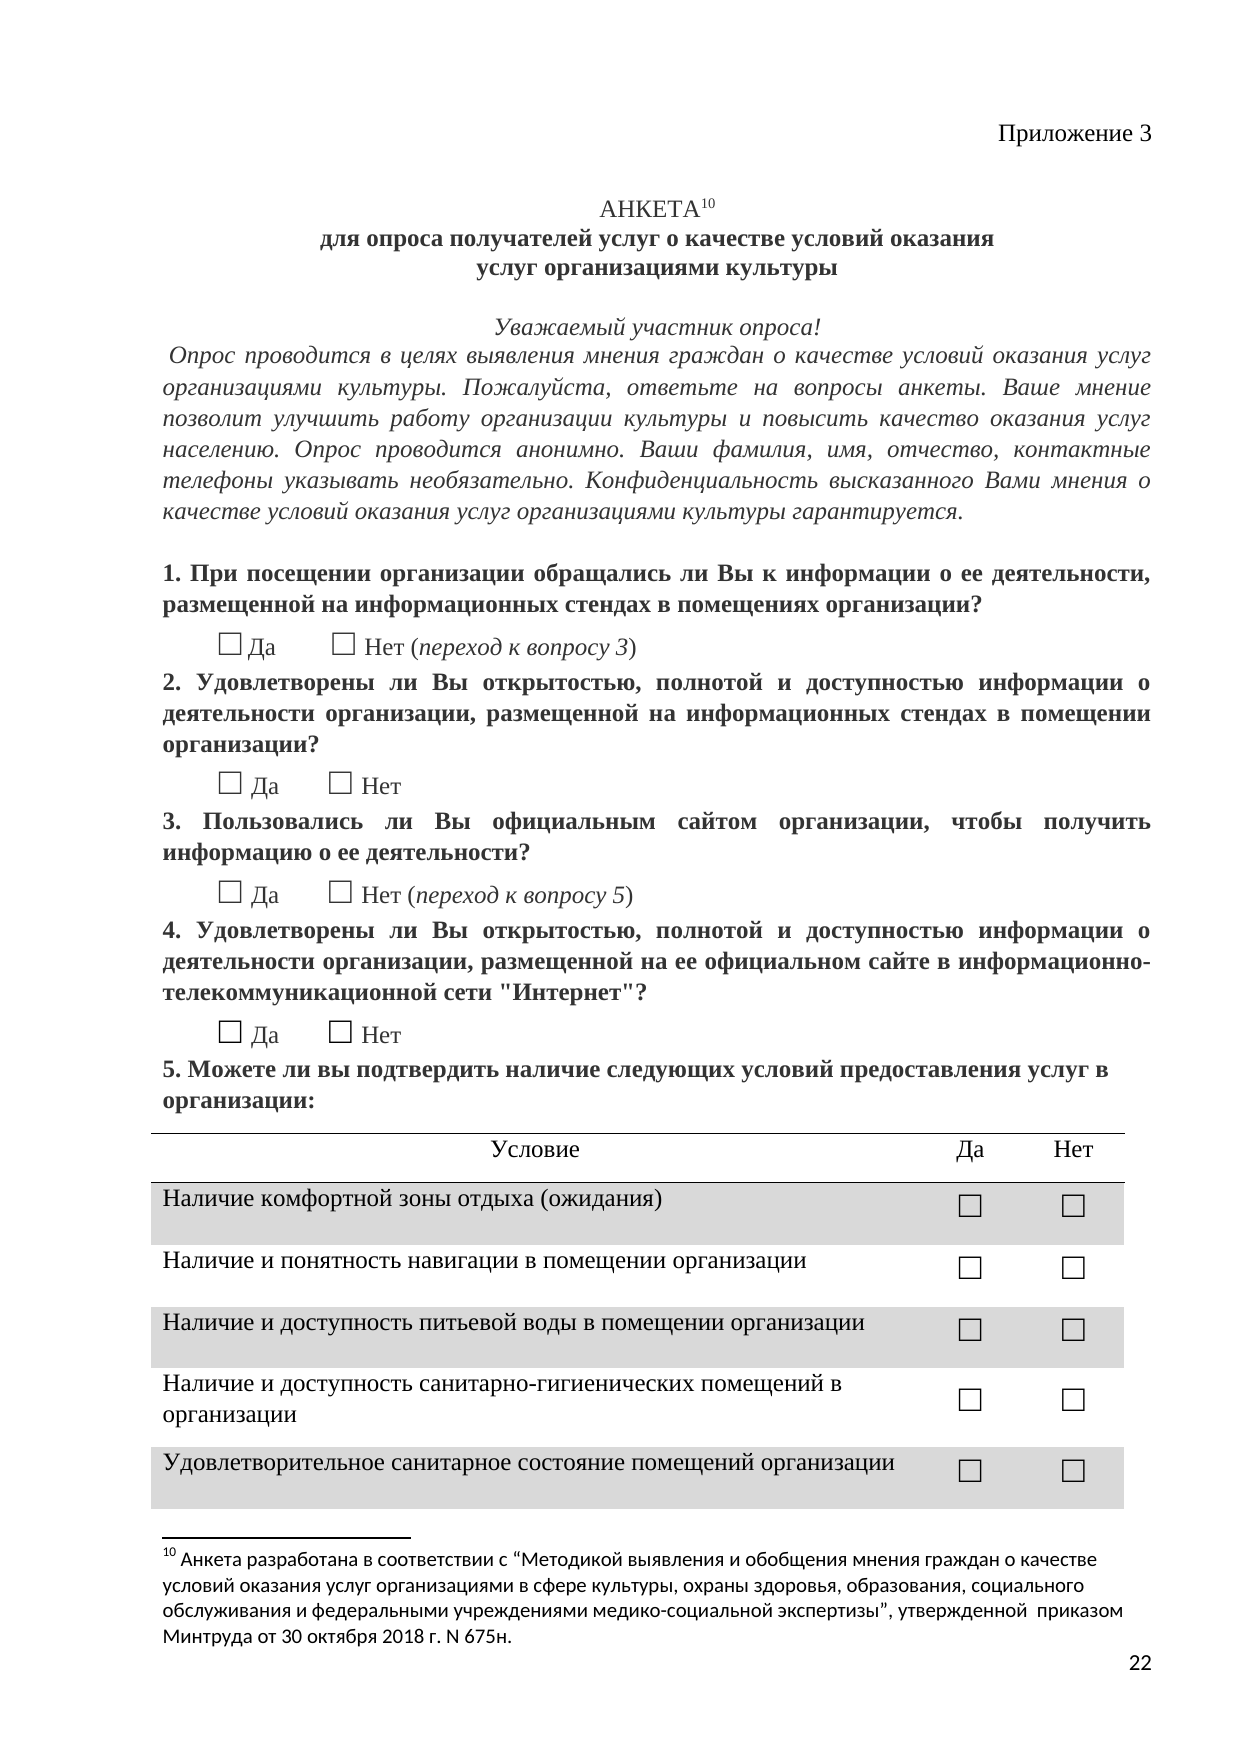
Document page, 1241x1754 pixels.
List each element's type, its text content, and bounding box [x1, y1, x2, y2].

table_cell Удовлетворительное санитарное состояние помещений организации [151, 1447, 918, 1509]
table_cell Наличие и понятность навигации в помещении организации [151, 1245, 918, 1307]
table_cell □ [918, 1183, 1022, 1245]
table_cell □ [1022, 1447, 1124, 1509]
table_cell □ [1022, 1369, 1124, 1447]
text 2. Удовлетворены ли Вы открытостью, полнотой и доступностью информации о деятельности организации, размещенной на информационных стендах в помещении организации? [162, 667, 1152, 757]
table_cell □ [1022, 1307, 1124, 1368]
text 3. Пользовались ли Вы официальным сайтом организации, чтобы получить информацию о ее деятельности? [162, 806, 1152, 866]
table_cell Наличие и доступность санитарно-гигиенических помещений в организации [151, 1369, 918, 1447]
table_cell □ [918, 1245, 1022, 1307]
table_cell Наличие и доступность питьевой воды в помещении организации [151, 1307, 918, 1368]
text □ Да □ Нет [162, 1008, 1152, 1051]
table_header Нет [1022, 1134, 1124, 1182]
table_header Да [918, 1134, 1022, 1182]
table_cell Наличие комфортной зоны отдыха (ожидания) [151, 1183, 918, 1245]
text □ Да □ Нет (переход к вопросу 5) [162, 868, 1152, 911]
text для опроса получателей услуг о качестве условий оказания [162, 223, 1152, 252]
text 4. Удовлетворены ли Вы открытостью, полнотой и доступностью информации о деятельности организации, размещенной на ее официальном сайте в информационно-телекоммуникационной сети "Интернет"? [162, 915, 1152, 1006]
table_cell □ [918, 1307, 1022, 1368]
text Опрос проводится в целях выявления мнения граждан о качестве условий оказания услуг организациями культуры. Пожалуйста, ответьте на вопросы анкеты. Ваше мнение позволит улучшить работу организации культуры и повысить качество оказания услуг населению. Опрос проводится анонимно. Ваши фамилия, имя, отчество, контактные телефоны указывать необязательно. Конфиденциальность высказанного Вами мнения о качестве условий оказания услуг организациями культуры гарантируется. [162, 341, 1152, 524]
table_cell □ [918, 1369, 1022, 1447]
text Приложение 3 [162, 118, 1152, 147]
text □ Да □ Нет (переход к вопросу 3) [162, 620, 1152, 663]
table_cell □ [1022, 1245, 1124, 1307]
text □ Да □ Нет [162, 760, 1152, 803]
table_cell □ [918, 1447, 1022, 1509]
table_cell □ [1022, 1183, 1124, 1245]
text Уважаемый участник опроса! [162, 312, 1152, 341]
table_header Условие [151, 1134, 918, 1182]
text услуг организациями культуры [162, 252, 1152, 281]
text АНКЕТА [162, 194, 1152, 223]
text 1. При посещении организации обращались ли Вы к информации о ее деятельности, размещенной на информационных стендах в помещениях организации? [162, 558, 1152, 618]
text 5. Можете ли вы подтвердить наличие следующих условий предоставления услуг в организации: [162, 1054, 1152, 1114]
